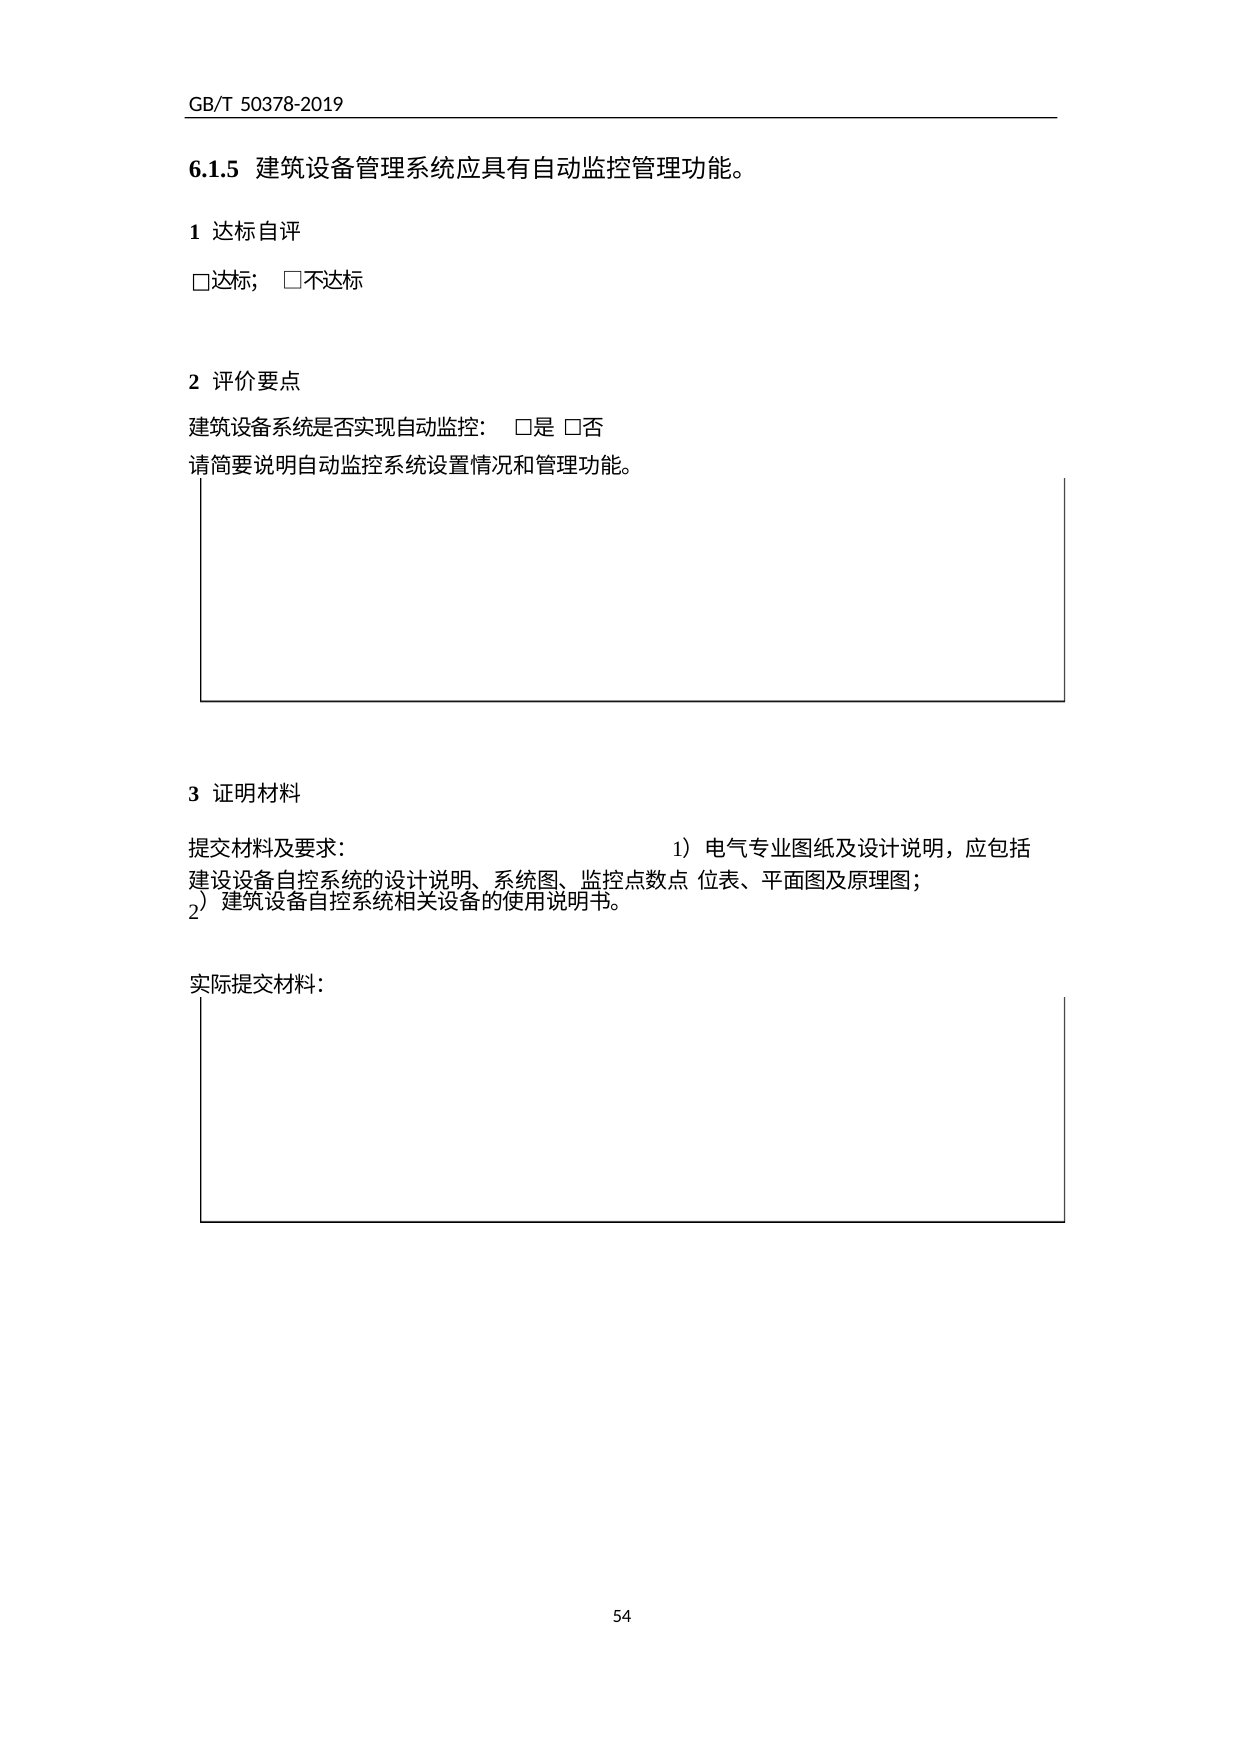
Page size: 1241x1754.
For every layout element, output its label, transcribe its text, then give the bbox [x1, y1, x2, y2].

text 请简要说明自动监控系统设置情况和管理功能。 [184, 452, 1065, 479]
text 2 评价要点 [184, 370, 1065, 394]
text 2）建筑设备自控系统相关设备的使用说明书。 [184, 905, 1065, 971]
text 建筑设备系统是否实现自动监控： ☐是 ☐否 [184, 419, 1065, 452]
text 1 达标自评 [184, 220, 1065, 244]
text □达标； □不达标 [184, 269, 1065, 293]
text 提交材料及要求： 1）电气专业图纸及设计说明，应包括建设设备自控系统的设计说明、系统图、监控点数点 位表、平面图及原理图； [188, 831, 1051, 895]
text 3 证明材料 [184, 782, 1065, 806]
picture [200, 478, 1066, 704]
text 实际提交材料： [184, 971, 1065, 998]
text 6.1.5 建筑设备管理系统应具有自动监控管理功能。 [184, 155, 1065, 183]
picture [200, 997, 1066, 1223]
